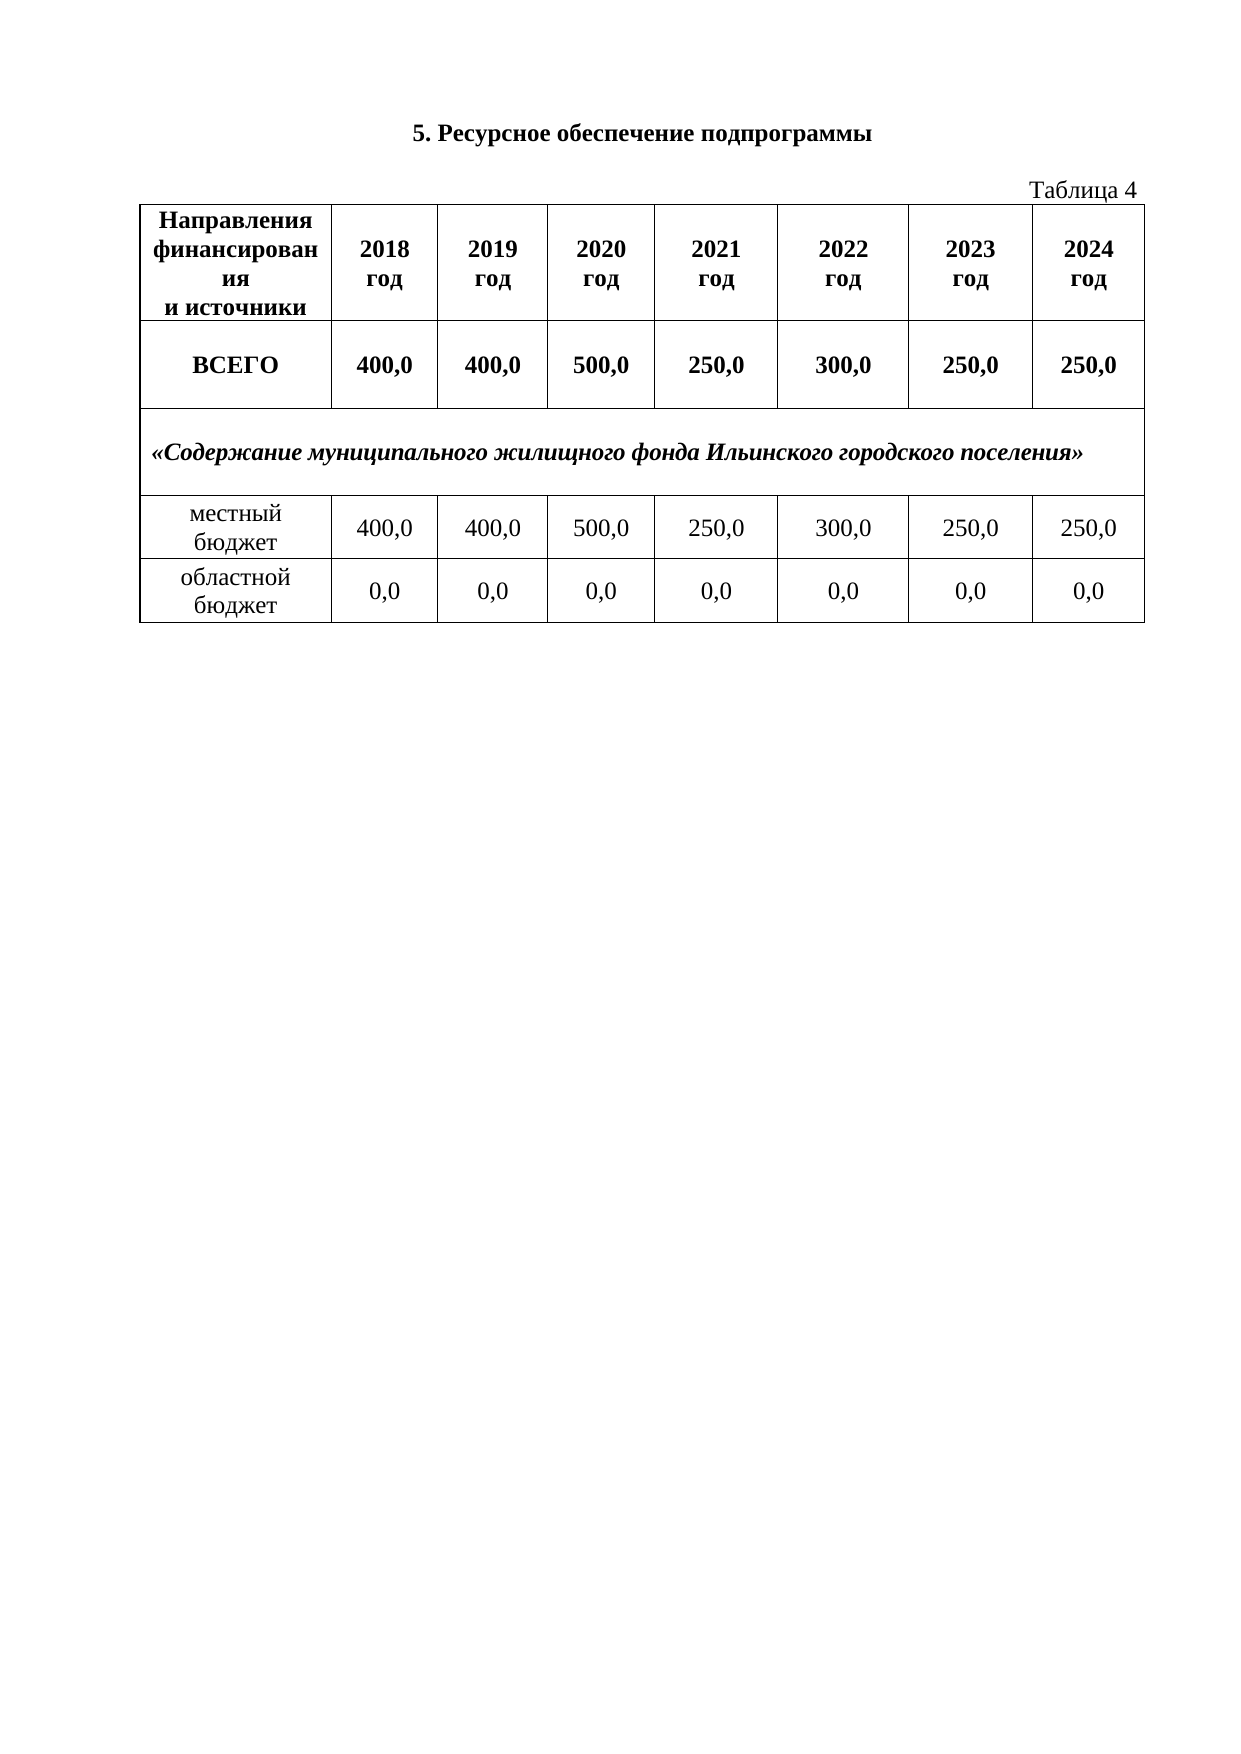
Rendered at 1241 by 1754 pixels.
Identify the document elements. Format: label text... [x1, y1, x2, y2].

table_cell 0,0 [332, 559, 437, 622]
table_header 2018 год [332, 205, 437, 320]
table_header Направления финансирования и источники [141, 205, 331, 320]
text 5. Ресурсное обеспечение подпрограммы [148, 118, 1137, 147]
table_cell 250,0 [909, 321, 1032, 408]
table_cell 500,0 [548, 321, 654, 408]
table_cell 400,0 [332, 321, 437, 408]
table_cell 250,0 [1033, 496, 1144, 558]
table_cell ВСЕГО [141, 321, 331, 408]
table_cell 250,0 [1033, 321, 1144, 408]
table_cell 0,0 [1033, 559, 1144, 622]
table_cell 250,0 [655, 321, 777, 408]
table_cell местный бюджет [141, 496, 331, 558]
table_header 2021 год [655, 205, 777, 320]
text Таблица 4 [148, 176, 1137, 204]
table_header 2022 год [778, 205, 908, 320]
table_cell «Содержание муниципального жилищного фонда Ильинского городского поселения» [141, 409, 1144, 495]
table_header 2020 год [548, 205, 654, 320]
table_cell 500,0 [548, 496, 654, 558]
table_cell 0,0 [655, 559, 777, 622]
table_cell 300,0 [778, 496, 908, 558]
table_cell 0,0 [438, 559, 547, 622]
table_cell 400,0 [438, 321, 547, 408]
table_cell областной бюджет [141, 559, 331, 622]
table_header 2023 год [909, 205, 1032, 320]
table_cell 400,0 [332, 496, 437, 558]
table_cell 400,0 [438, 496, 547, 558]
table_cell 300,0 [778, 321, 908, 408]
table_header 2024 год [1033, 205, 1144, 320]
table_cell 0,0 [548, 559, 654, 622]
table_cell 0,0 [909, 559, 1032, 622]
table_header 2019 год [438, 205, 547, 320]
table_cell 0,0 [778, 559, 908, 622]
table_cell 250,0 [655, 496, 777, 558]
table_cell 250,0 [909, 496, 1032, 558]
